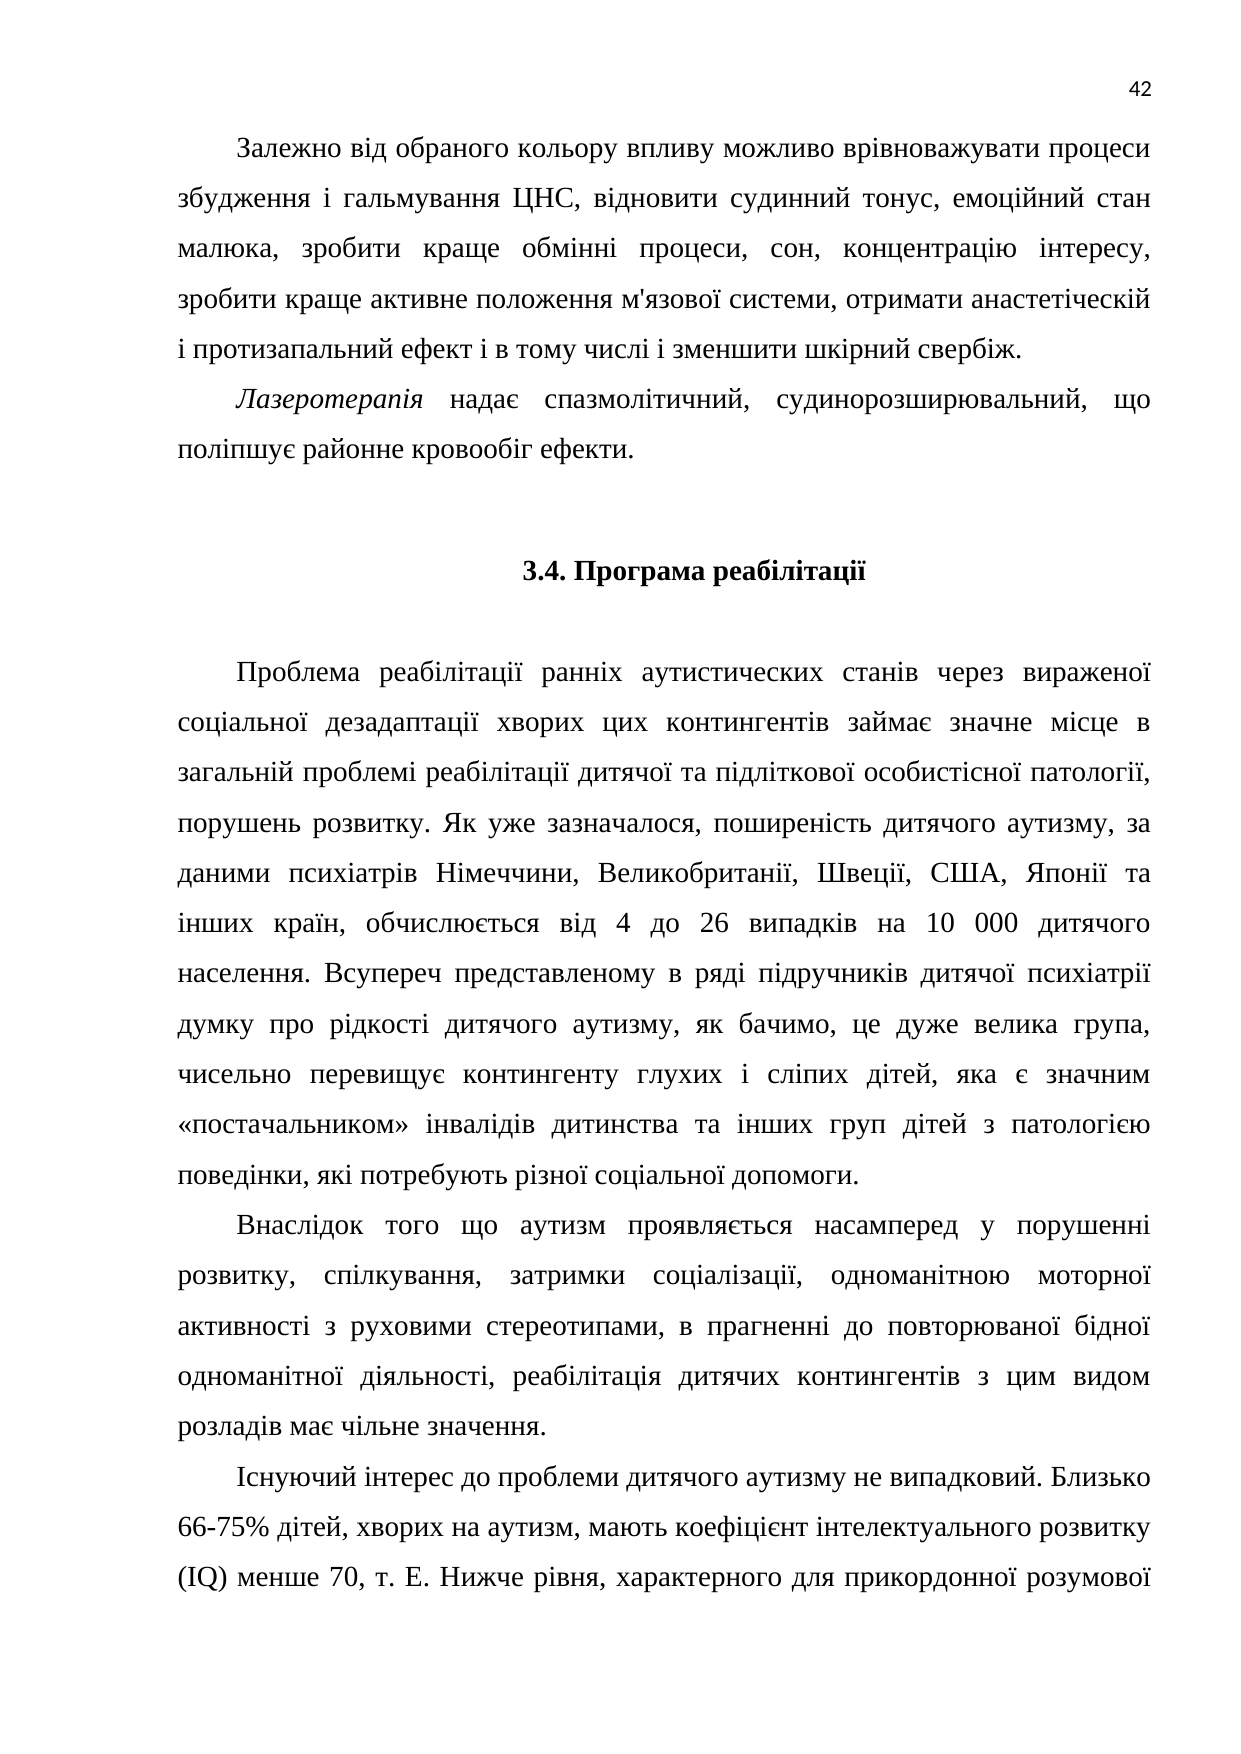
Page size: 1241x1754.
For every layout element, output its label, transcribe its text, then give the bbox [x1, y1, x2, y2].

text Залежно від обраного кольору впливу можливо врівноважувати процеси збудження і гальмування ЦНС, відновити судинний тонус, емоційний стан малюка, зробити краще обмінні процеси, сон, концентрацію інтересу, зробити краще активне положення м'язової системи, отримати анастетіческій і протизапальний ефект і в тому числі і зменшити шкірний свербіж. [177, 130, 1152, 364]
text 3.4. Програма реабілітації [177, 553, 1152, 587]
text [177, 1459, 1152, 1593]
text Внаслідок того що аутизм проявляється насамперед у порушенні розвитку, спілкування, затримки соціалізації, одноманітною моторної активності з руховими стереотипами, в прагненні до повторюваної бідної одноманітної діяльності, реабілітація дитячих контингентів з цим видом розладів має чільне значення. [177, 1207, 1152, 1442]
text Проблема реабілітації ранніх аутистических станів через вираженої соціальної дезадаптації хворих цих контингентів займає значне місце в загальній проблемі реабілітації дитячої та підліткової особистісної патології, порушень розвитку. Як уже зазначалося, поширеність дитячого аутизму, за даними психіатрів Німеччини, Великобританії, Швеції, США, Японії та інших країн, обчислюється від 4 до 26 випадків на 10 000 дитячого населення. Всупереч представленому в ряді підручників дитячої психіатрії думку про рідкості дитячого аутизму, як бачимо, це дуже велика група, чисельно перевищує контингенту глухих і сліпих дітей, яка є значним «постачальником» інвалідів дитинства та інших груп дітей з патологією поведінки, які потребують різної соціальної допомоги. [177, 654, 1152, 1190]
text Лазеротерапія надає спазмолітичний, судинорозширювальний, що поліпшує районне кровообіг ефекти. [177, 381, 1152, 465]
